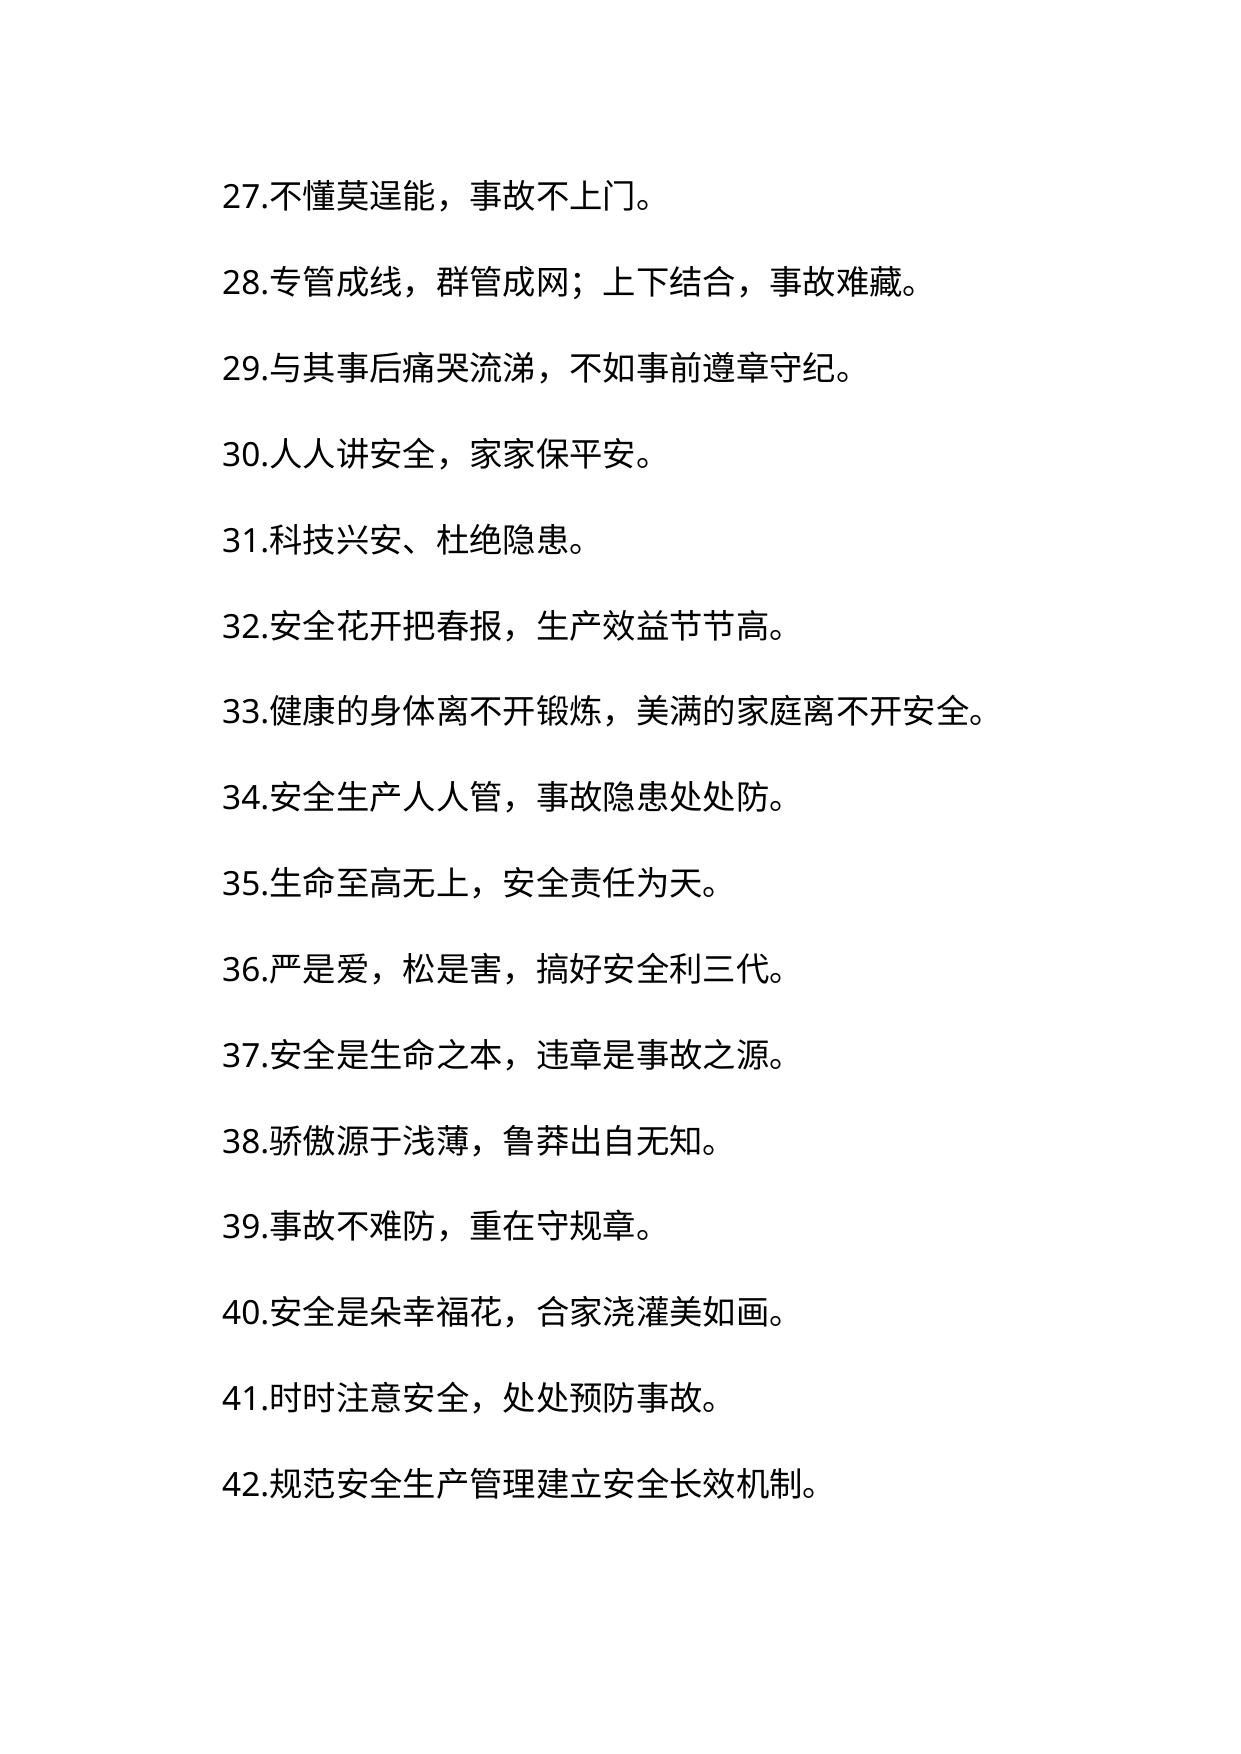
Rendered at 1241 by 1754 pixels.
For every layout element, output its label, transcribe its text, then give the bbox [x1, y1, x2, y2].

text 36.严是爱，松是害，搞好安全利三代。 [187, 934, 1053, 999]
text 30.人人讲安全，家家保平安。 [187, 419, 1053, 484]
text 35.生命至高无上，安全责任为天。 [187, 849, 1053, 914]
text 38.骄傲源于浅薄，鲁莽出自无知。 [187, 1106, 1053, 1171]
text 37.安全是生命之本，违章是事故之源。 [187, 1020, 1053, 1085]
text 27.不懂莫逞能，事故不上门。 [187, 162, 1053, 227]
text 41.时时注意安全，处处预防事故。 [187, 1364, 1053, 1429]
text 32.安全花开把春报，生产效益节节高。 [187, 591, 1053, 656]
text 39.事故不难防，重在守规章。 [187, 1192, 1053, 1257]
text 34.安全生产人人管，事故隐患处处防。 [187, 763, 1053, 828]
text 42.规范安全生产管理建立安全长效机制。 [187, 1449, 1053, 1514]
text 33.健康的身体离不开锻炼，美满的家庭离不开安全。 [187, 677, 1053, 742]
text 29.与其事后痛哭流涕，不如事前遵章守纪。 [187, 334, 1053, 399]
text 40.安全是朵幸福花，合家浇灌美如画。 [187, 1278, 1053, 1343]
text 31.科技兴安、杜绝隐患。 [187, 505, 1053, 570]
text 28.专管成线，群管成网；上下结合，事故难藏。 [187, 248, 1053, 313]
